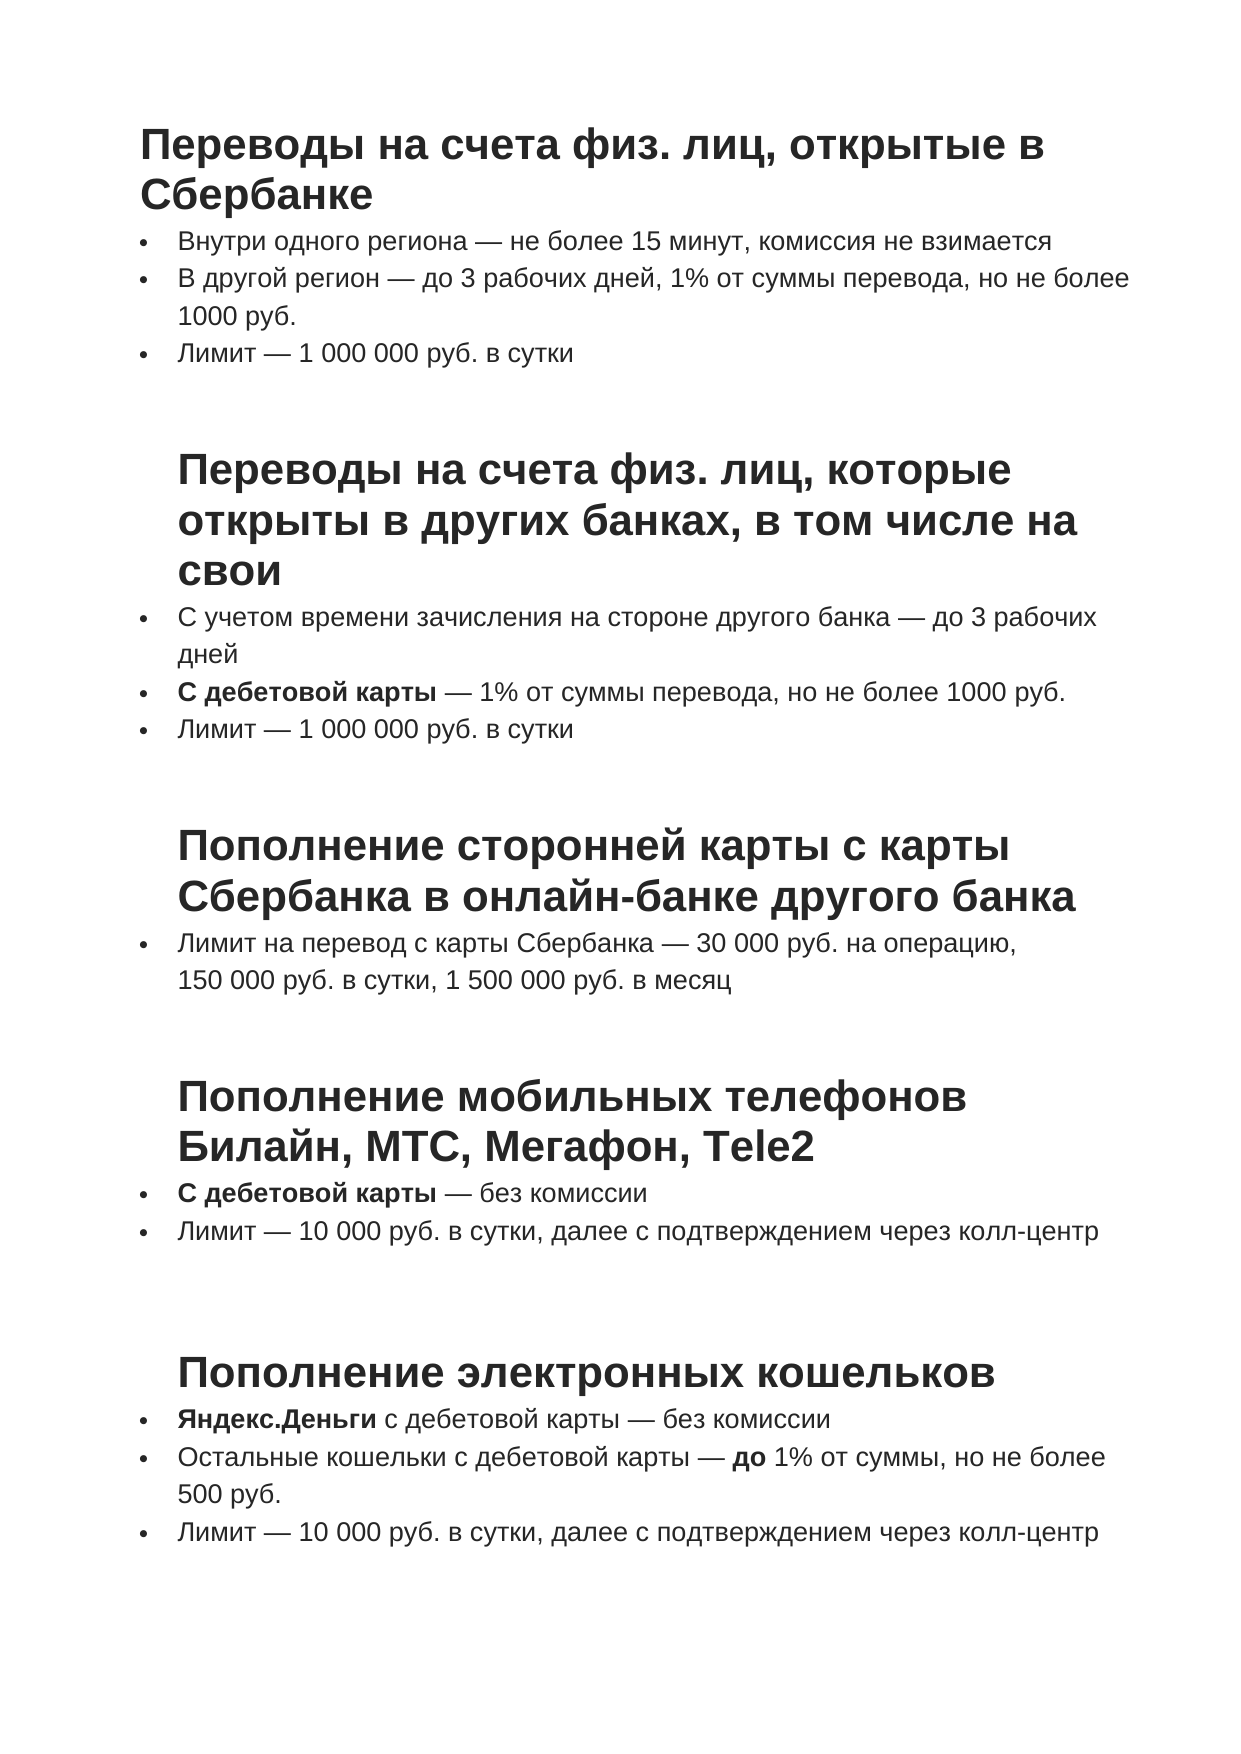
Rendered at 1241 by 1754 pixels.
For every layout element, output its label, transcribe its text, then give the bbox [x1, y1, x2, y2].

list В другой регион — до 3 рабочих дней, 1% от суммы перевода, но не более 1000 руб. [140, 256, 1152, 331]
list Яндекс.Деньги с дебетовой карты — без комиссии [140, 1397, 1152, 1434]
list С дебетовой карты — без комиссии [140, 1171, 1152, 1208]
text Пополнение сторонней карты с карты Сбербанка в онлайн-банке другого банка [177, 820, 1152, 920]
text Переводы на счета физ. лиц, открытые в Сбербанке [140, 118, 1152, 219]
list С учетом времени зачисления на стороне другого банка — до 3 рабочих дней [140, 595, 1152, 670]
text Пополнение электронных кошельков [177, 1347, 1152, 1397]
list Лимит на перевод с карты Сбербанка — 30 000 руб. на операцию, 150 000 руб. в сутки, 1 500 000 руб. в месяц [140, 920, 1152, 995]
list Лимит — 10 000 руб. в сутки, далее с подтверждением через колл-центр [140, 1208, 1152, 1246]
list Лимит — 1 000 000 руб. в сутки [140, 707, 1152, 745]
text Пополнение мобильных телефонов Билайн, МТС, Мегафон, Tele2 [177, 1070, 1152, 1171]
list Лимит — 1 000 000 руб. в сутки [140, 331, 1152, 369]
list Остальные кошельки с дебетовой карты — до 1% от суммы, но не более 500 руб. [140, 1434, 1152, 1509]
list Внутри одного региона — не более 15 минут, комиссия не взимается [140, 219, 1152, 256]
list Лимит — 10 000 руб. в сутки, далее с подтверждением через колл-центр [140, 1509, 1152, 1547]
text Переводы на счета физ. лиц, которые открыты в других банках, в том числе на свои [177, 444, 1152, 595]
list С дебетовой карты — 1% от суммы перевода, но не более 1000 руб. [140, 670, 1152, 707]
